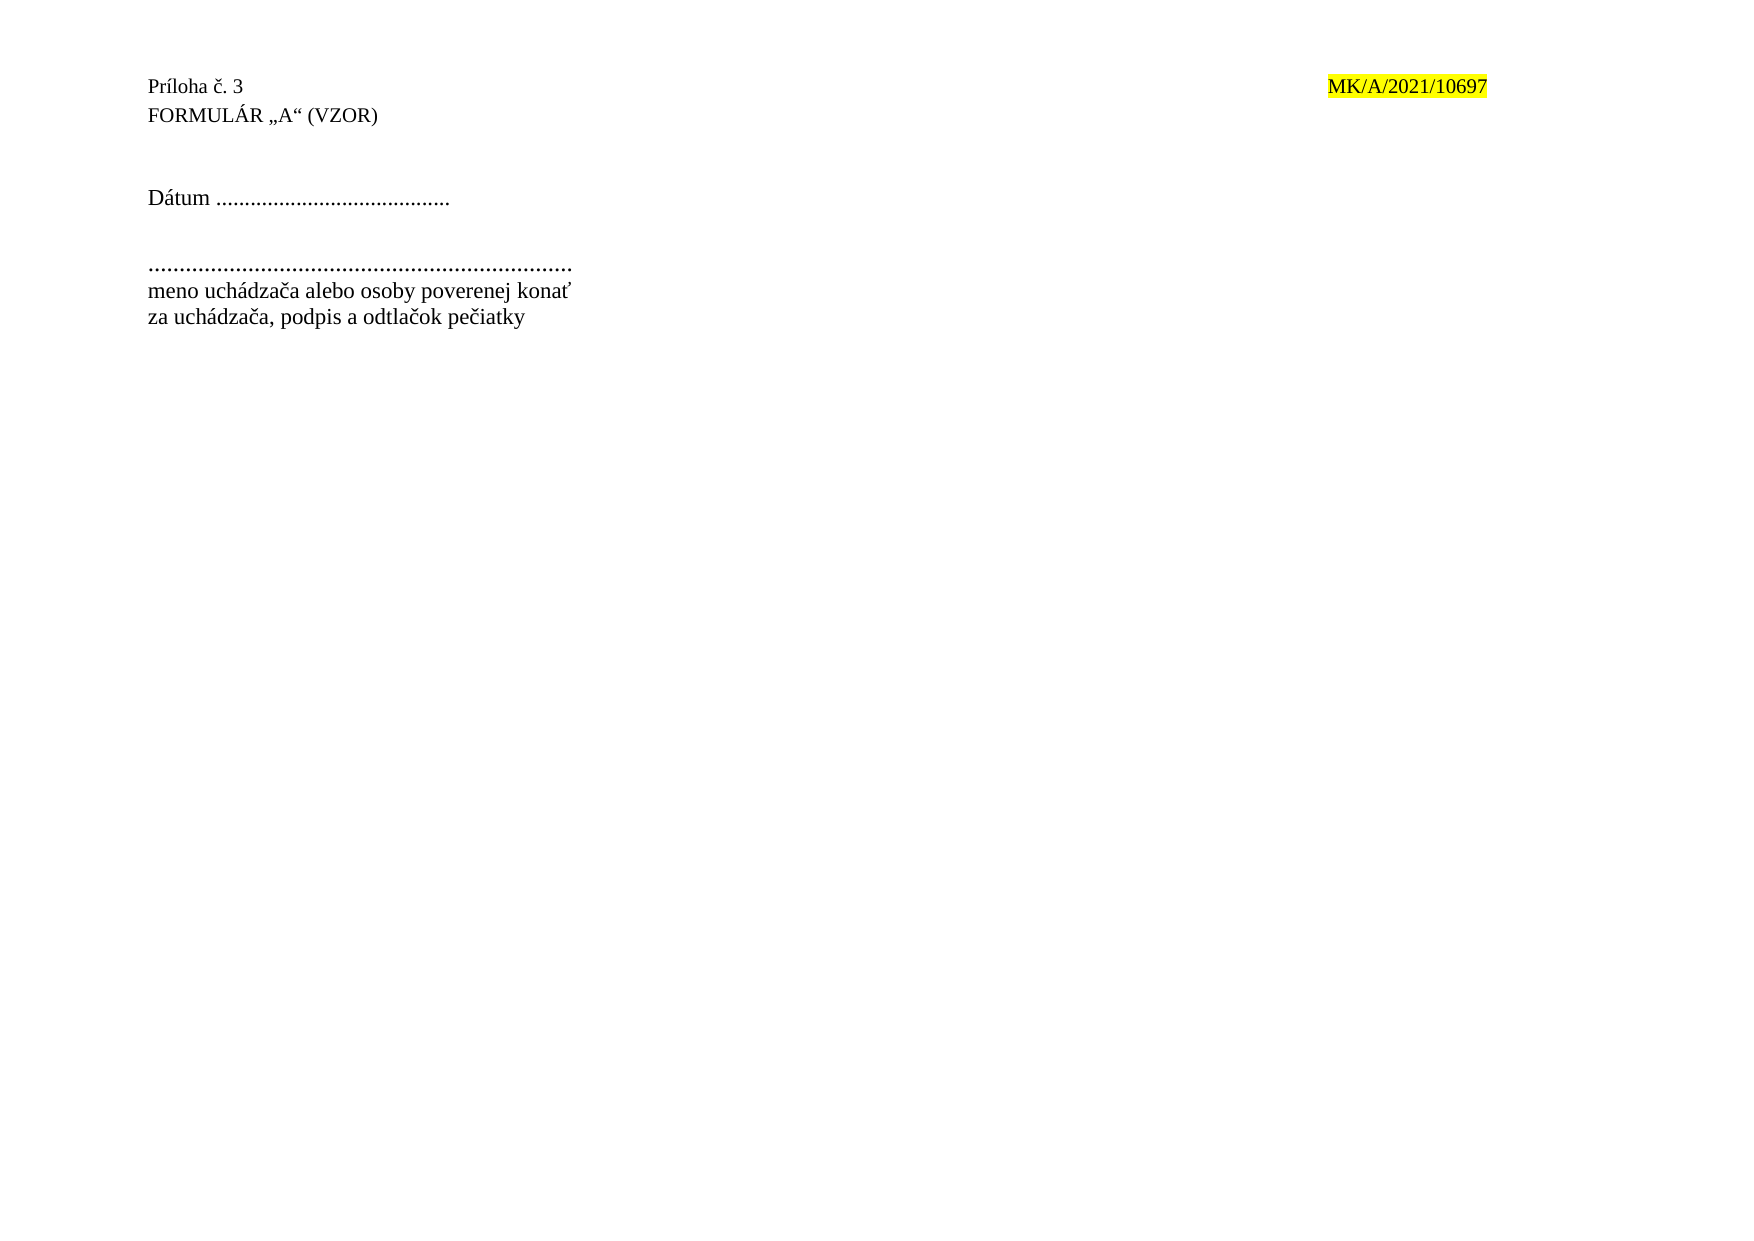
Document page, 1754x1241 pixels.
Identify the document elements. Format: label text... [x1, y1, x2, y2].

subtitle .................................................................... [148, 248, 1606, 277]
text za uchádzača, podpis a odtlačok pečiatky [148, 303, 1606, 330]
subtitle Dátum ......................................... [148, 183, 1606, 210]
text meno uchádzača alebo osoby poverenej konať [148, 277, 1606, 303]
